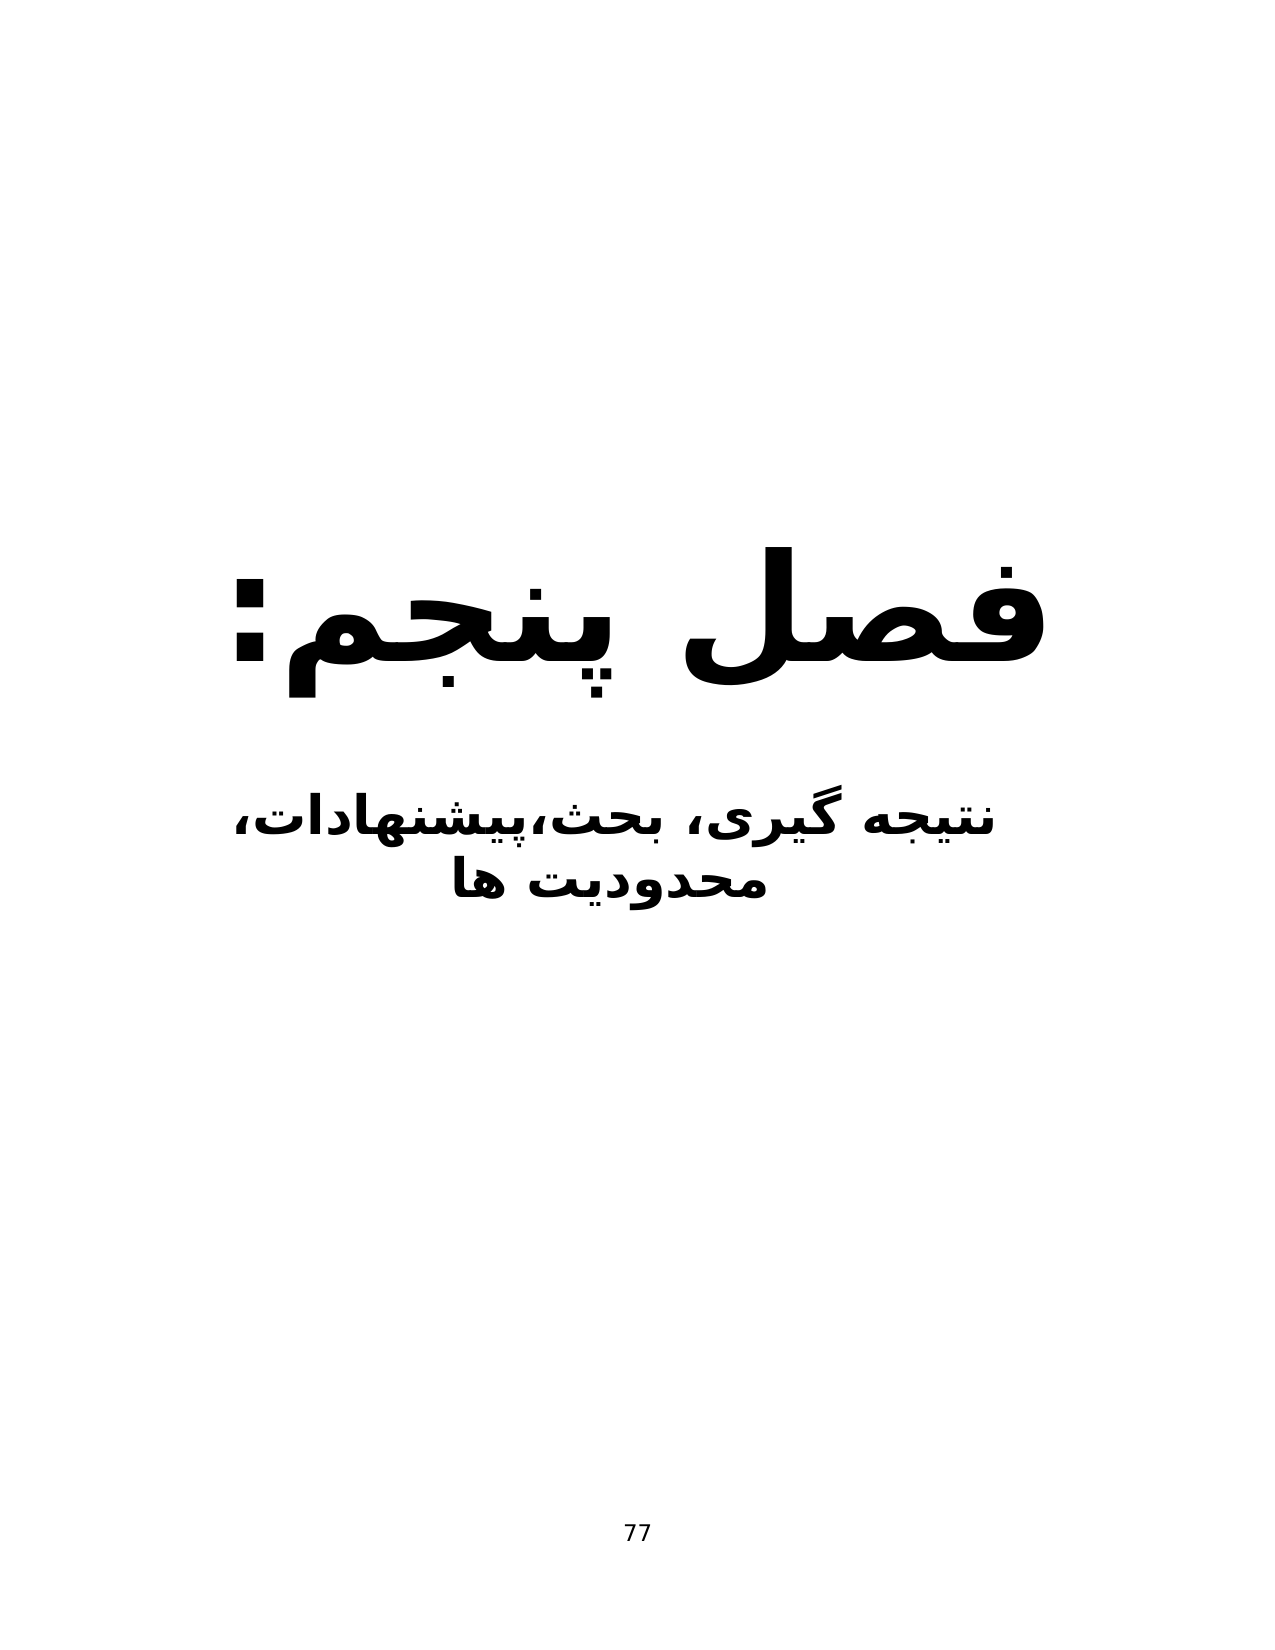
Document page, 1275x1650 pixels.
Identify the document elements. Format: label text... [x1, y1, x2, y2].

subtitle فصل پنجم: [150, 522, 1125, 696]
text نتیجه گیری، بحث،پیشنهادات، محدودیت ها [94, 784, 1125, 910]
